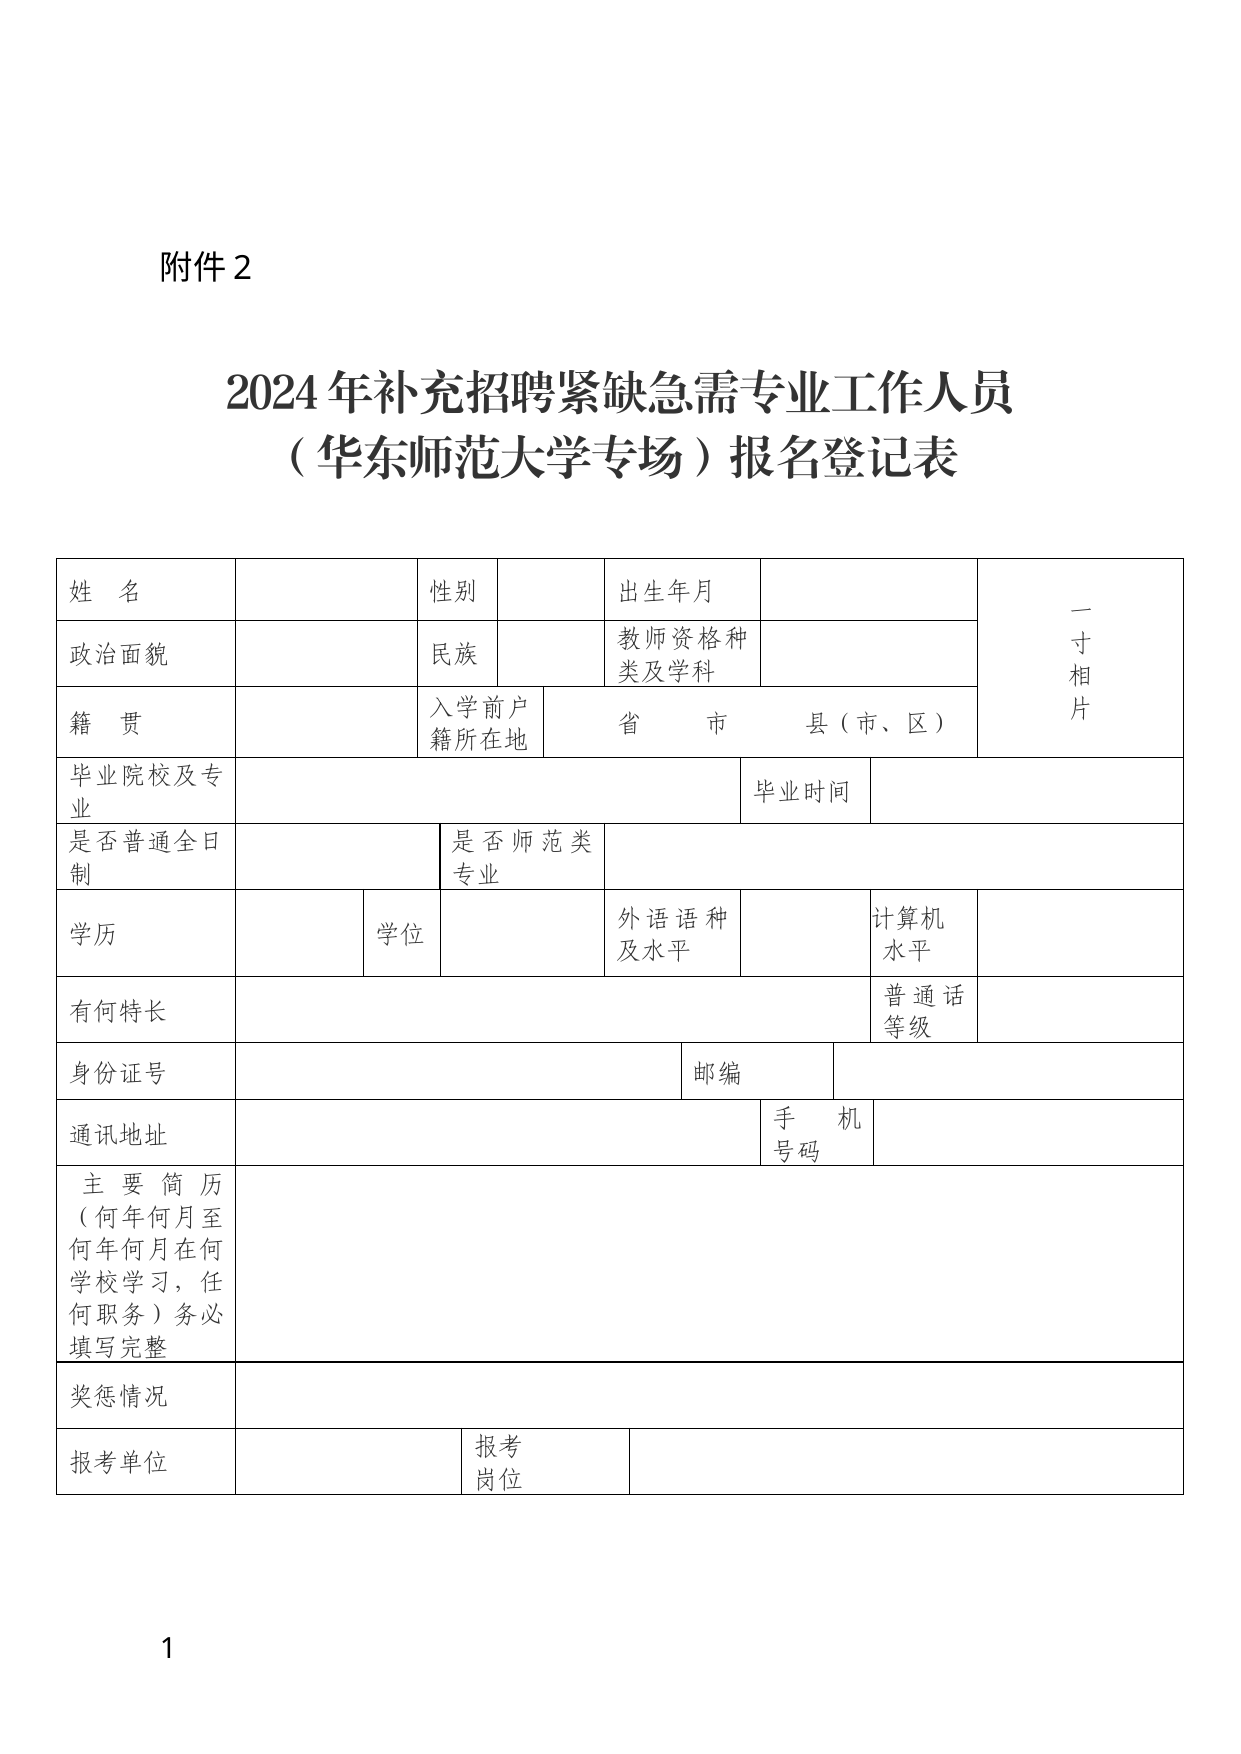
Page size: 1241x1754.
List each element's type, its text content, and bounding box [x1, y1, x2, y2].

table_cell 通讯地址 [57, 1100, 235, 1165]
table_cell 学位 [364, 890, 440, 976]
text （华东师范大学专场）报名登记表 [159, 428, 1081, 493]
table_cell 邮编 [682, 1043, 833, 1099]
table_cell [236, 1100, 760, 1165]
table_cell [236, 1166, 1183, 1361]
table_header [761, 559, 977, 620]
table_cell 是否普通全日制 [57, 824, 235, 889]
table_header 性别 [418, 559, 497, 620]
table_cell [236, 1043, 681, 1099]
table_header 出生年月 [605, 559, 760, 620]
table_header [498, 559, 604, 620]
table_cell [236, 1363, 1183, 1427]
table_cell [871, 758, 1183, 823]
table_cell [236, 758, 740, 823]
table_cell [834, 1043, 1183, 1099]
table_cell [978, 890, 1183, 976]
table_cell [978, 977, 1183, 1042]
table_cell 报考 岗位 [462, 1429, 629, 1493]
table_cell 主要简历（何年何月至何年何月在何学校学习，任何职务）务必填写完整 [57, 1166, 235, 1361]
table_cell 奖惩情况 [57, 1363, 235, 1427]
table_cell 身份证号 [57, 1043, 235, 1099]
table_cell 有何特长 [57, 977, 235, 1042]
table_cell 是否师范类专业 [441, 824, 604, 889]
table_cell 籍 贯 [57, 687, 235, 757]
table_cell 入学前户籍所在地 [418, 687, 543, 757]
table_cell 毕业时间 [741, 758, 870, 823]
table_header [236, 559, 417, 620]
table_cell [236, 977, 870, 1042]
table_cell [498, 621, 604, 686]
table_cell [605, 824, 1183, 889]
table_cell [236, 890, 363, 976]
table_cell 政治面貌 [57, 621, 235, 686]
table_cell 学历 [57, 890, 235, 976]
text 2024年补充招聘紧缺急需专业工作人员 [159, 363, 1081, 428]
table_cell [236, 687, 417, 757]
table_cell 手机 号码 [761, 1100, 873, 1165]
table_cell [630, 1429, 1183, 1493]
table_cell 省 市 县（市、区） [544, 687, 977, 757]
table_cell 教师资格种类及学科 [605, 621, 760, 686]
table_cell 毕业院校及专业 [57, 758, 235, 823]
table_header 姓 名 [57, 559, 235, 620]
table_cell [236, 621, 417, 686]
table_cell [761, 621, 977, 686]
table_cell [236, 824, 439, 889]
text 附件2 [159, 233, 1081, 298]
table_cell 报考单位 [57, 1429, 235, 1493]
table_cell 外语语种及水平 [605, 890, 740, 976]
table_cell [874, 1100, 1183, 1165]
table_cell [741, 890, 870, 976]
table_header 一 寸 相 片 [978, 559, 1183, 757]
table_cell 普通话等级 [871, 977, 977, 1042]
table_cell [236, 1429, 461, 1493]
table_cell 计算机 水平 [871, 890, 977, 976]
table_cell 民族 [418, 621, 497, 686]
table_cell [441, 890, 604, 976]
